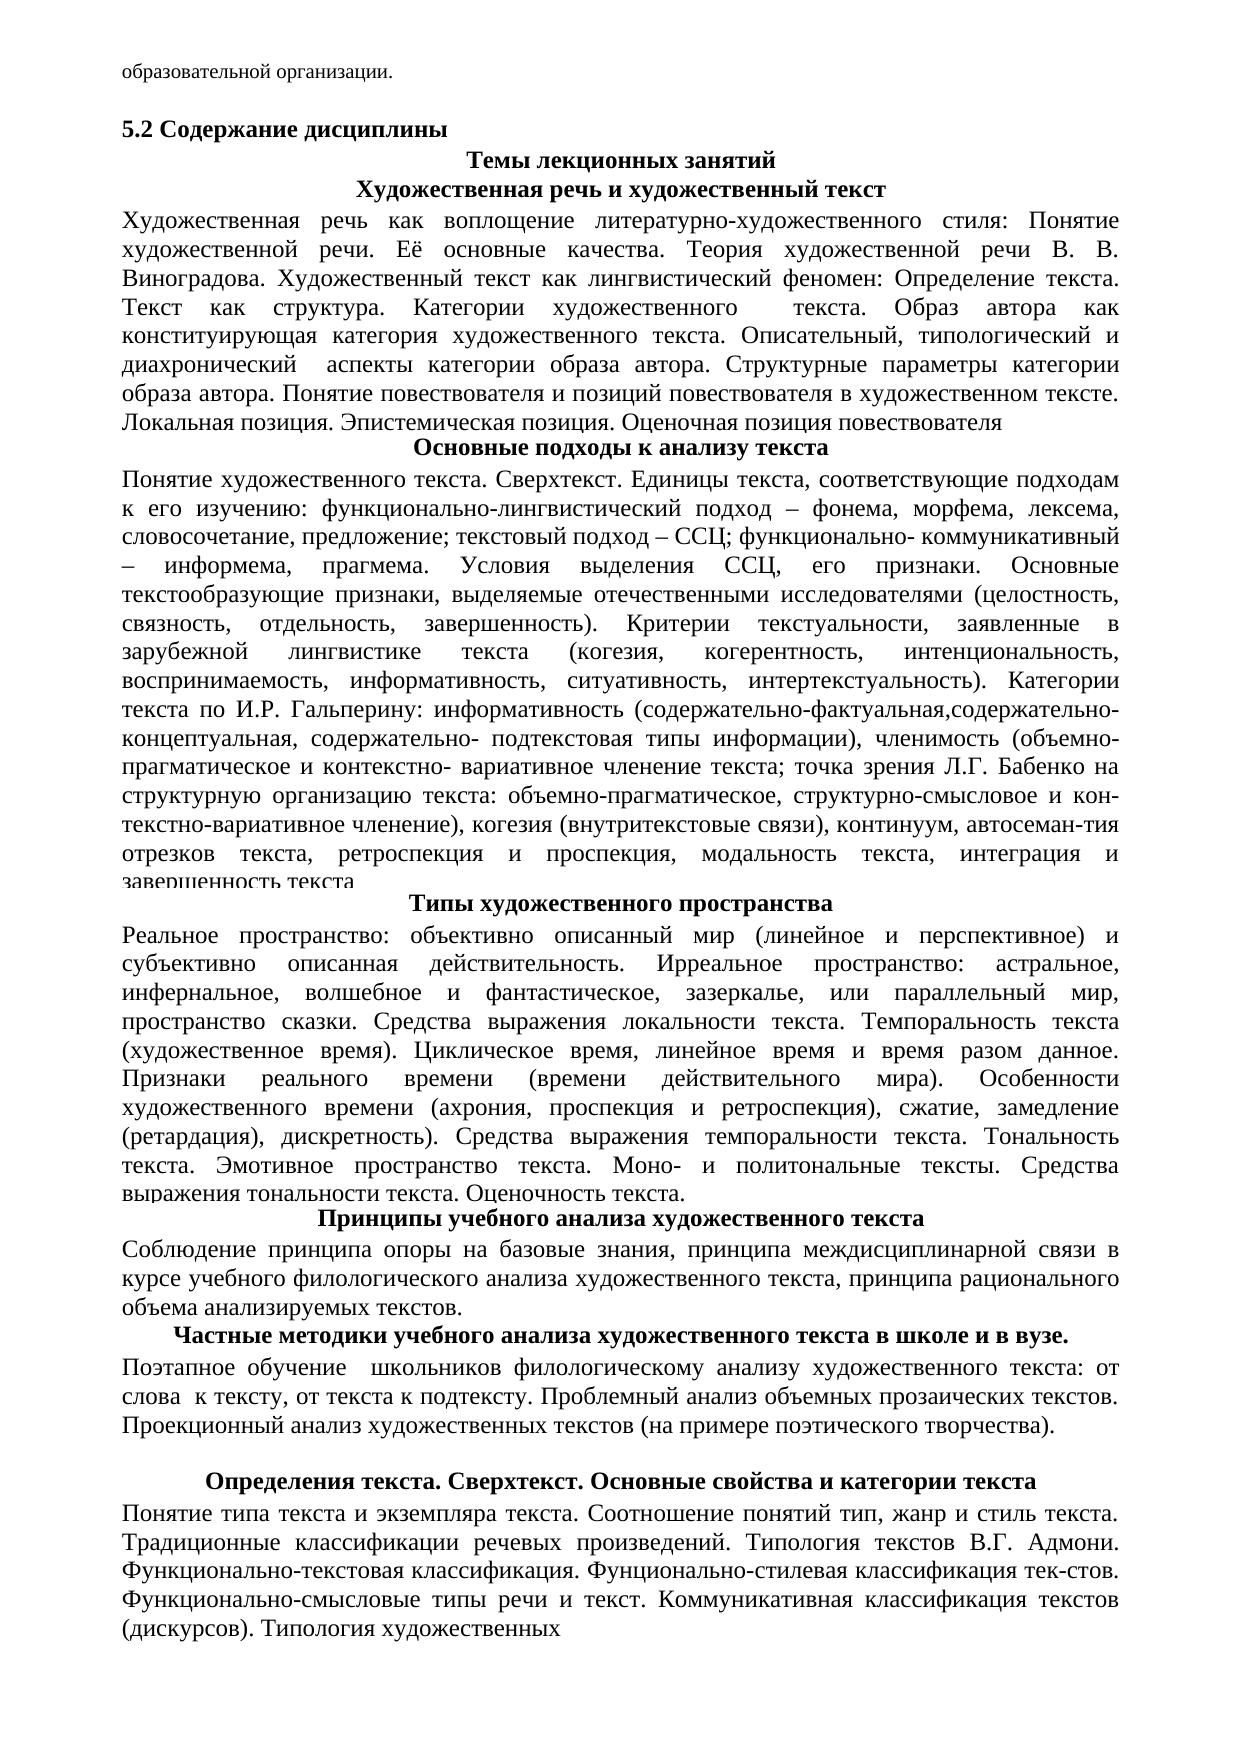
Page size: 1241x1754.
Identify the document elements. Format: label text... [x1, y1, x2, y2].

table_cell Соблюдение принципа опоры на базовые знания, принципа междисциплинарной связи в курсе учебного филологического анализа художественного текста, принципа рационального объема анализируемых текстов. [118, 1235, 1124, 1321]
table_cell Определения текста. Сверхтекст. Основные свойства и категории текста [118, 1466, 1124, 1498]
table_cell Поэтапное обучение школьников филологическому анализу художественного текста: от слова к тексту, от текста к подтексту. Проблемный анализ объемных прозаических текстов. Проекционный анализ художественных текстов (на примере поэтического творчества). [118, 1352, 1124, 1466]
table_cell Художественная речь как воплощение литературно-художественного стиля: Понятие художественной речи. Её основные качества. Теория художественной речи В. В. Виноградова. Художественный текст как лингвистический феномен: Определение текста. Текст как структура. Категории художественного текста. Образ автора как конституирующая категория художественного текста. Описательный, типологический и диахронический аспекты категории образа автора. Структурные параметры категории образа автора. Понятие повествователя и позиций повествователя в художественном тексте. Локальная позиция. Эпистемическая позиция. Оценочная позиция повествователя [118, 205, 1124, 432]
table_cell 5.2 Содержание дисциплины [118, 84, 1124, 145]
table_cell Понятие художественного текста. Сверхтекст. Единицы текста, соответствующие подходам к его изучению: функционально-лингвистический подход – фонема, морфема, лексема, словосочетание, предложение; текстовый подход – ССЦ; функционально- коммуникативный – информема, прагмема. Условия выделения ССЦ, его признаки. Основные текстообразующие признаки, выделяемые отечественными исследователями (целостность, связность, отдельность, завершенность). Критерии текстуальности, заявленные в зарубежной лингвистике текста (когезия, когерентность, интенциональность, воспринимаемость, информативность, ситуативность, интертекстуальность). Категории текста по И.Р. Гальперину: информативность (содержательно-фактуальная,содержательно-концептуальная, содержательно- подтекстовая типы информации), членимость (объемно-прагматическое и контекстно- вариативное членение текста; точка зрения Л.Г. Бабенко на структурную организацию текста: объемно-прагматическое, структурно-смысловое и кон-текстно-вариативное членение), когезия (внутритекстовые связи), континуум, автосеман-тия отрезков текста, ретроспекция и проспекция, модальность текста, интеграция и завершенность текста [118, 464, 1124, 888]
table_cell Реальное пространство: объективно описанный мир (линейное и перспективное) и субъективно описанная действительность. Ирреальное пространство: астральное, инфернальное, волшебное и фантастическое, зазеркалье, или параллельный мир, пространство сказки. Средства выражения локальности текста. Темпоральность текста (художественное время). Циклическое время, линейное время и время разом данное. Признаки реального времени (времени действительного мира). Особенности художественного времени (ахрония, проспекция и ретроспекция), сжатие, замедление (ретардация), дискретность). Средства выражения темпоральности текста. Тональность текста. Эмотивное пространство текста. Моно- и политональные тексты. Средства выражения тональности текста. Оценочность текста. [118, 920, 1124, 1203]
table_cell Понятие типа текста и экземпляра текста. Соотношение понятий тип, жанр и стиль текста. Традиционные классификации речевых произведений. Типология текстов В.Г. Адмони. Функционально-текстовая классификация. Фунционально-стилевая классификация тек-стов. Функционально-смысловые типы речи и текст. Коммуникативная классификация текстов (дискурсов). Типология художественных [118, 1498, 1124, 1662]
table_header образовательной организации. [118, 59, 1124, 84]
table_cell Основные подходы к анализу текста [118, 432, 1124, 464]
table_cell Темы лекционных занятий [118, 145, 1124, 174]
table_cell Частные методики учебного анализа художественного текста в школе и в вузе. [118, 1321, 1124, 1352]
table_cell Художественная речь и художественный текст [118, 174, 1124, 205]
table_cell Принципы учебного анализа художественного текста [118, 1203, 1124, 1234]
table_cell Типы художественного пространства [118, 888, 1124, 920]
